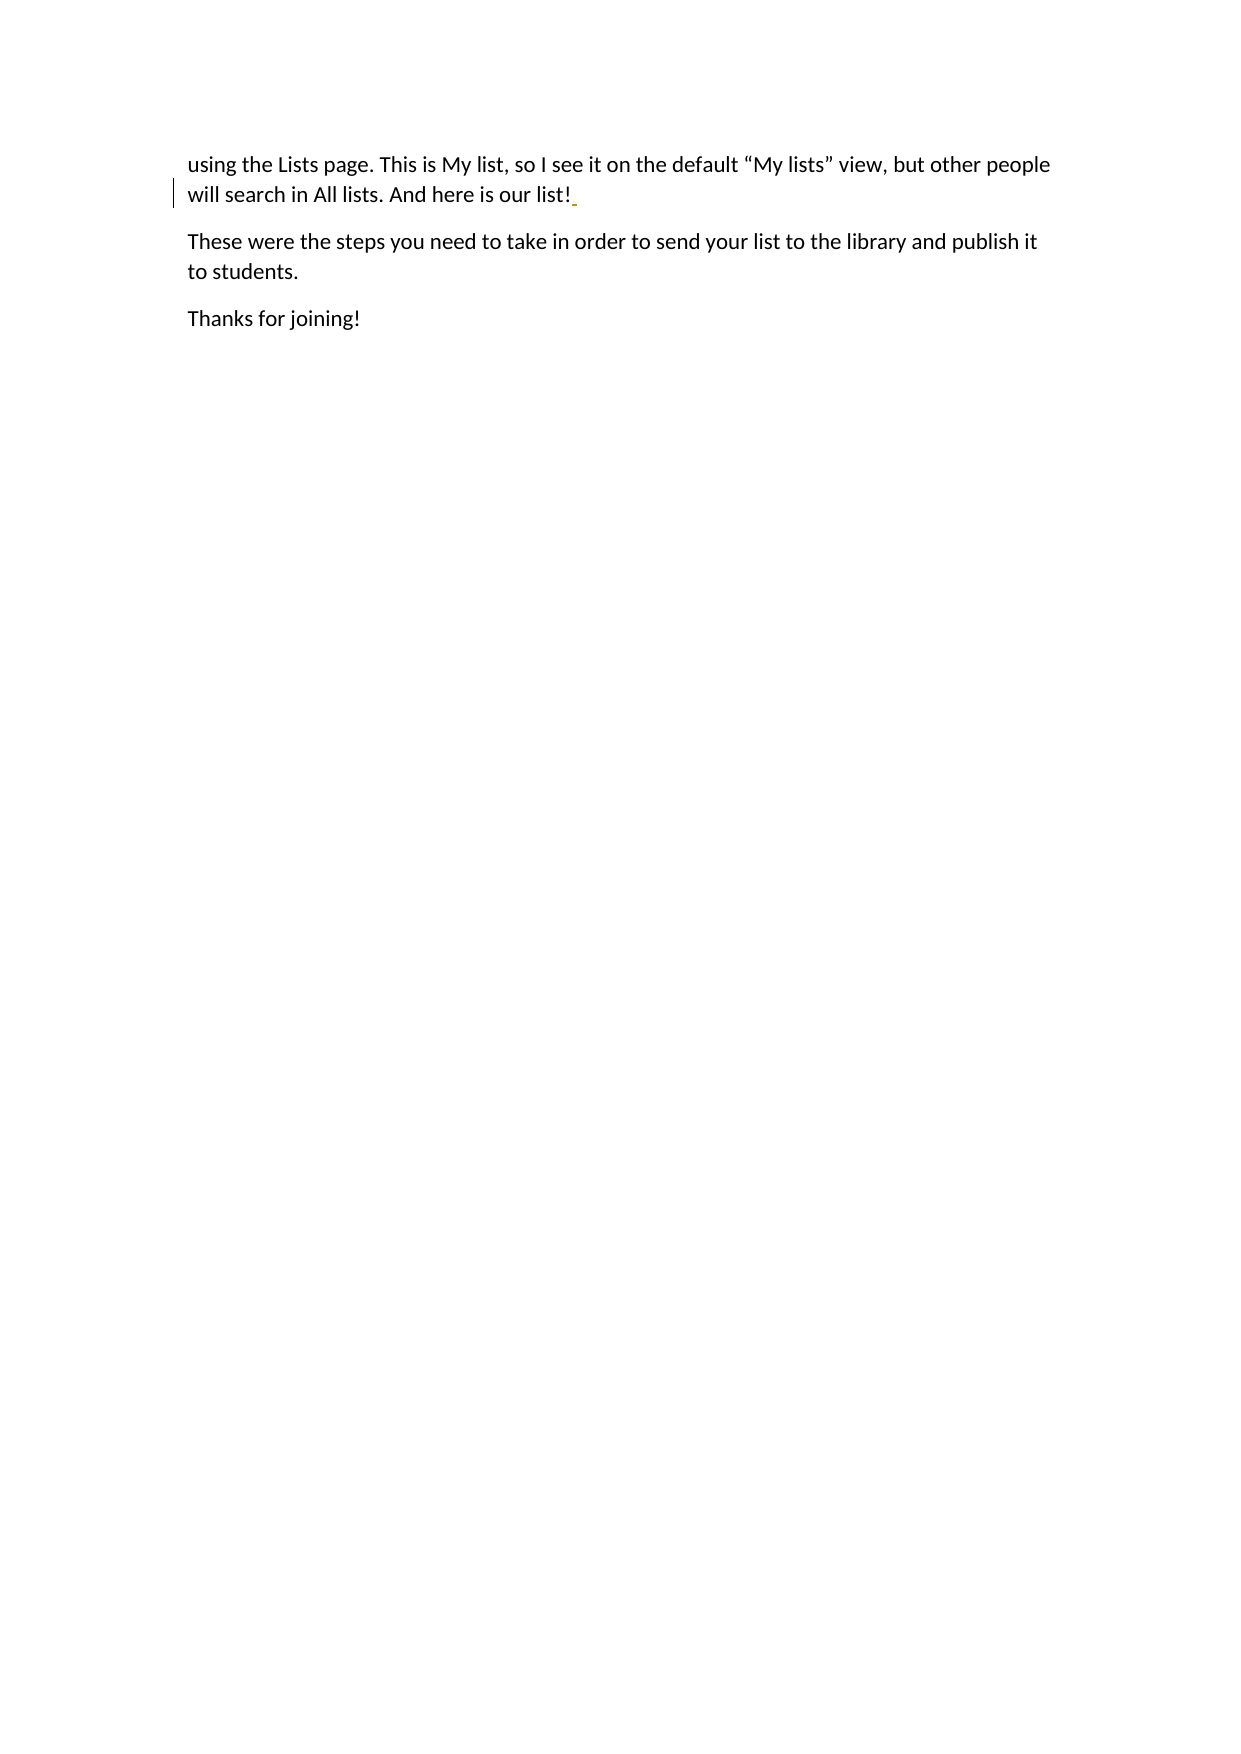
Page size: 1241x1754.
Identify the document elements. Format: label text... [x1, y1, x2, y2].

text These were the steps you need to take in order to send your list to the library and publish it to students. [187, 227, 1053, 285]
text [187, 150, 1053, 208]
text Thanks for joining! [187, 304, 1053, 332]
